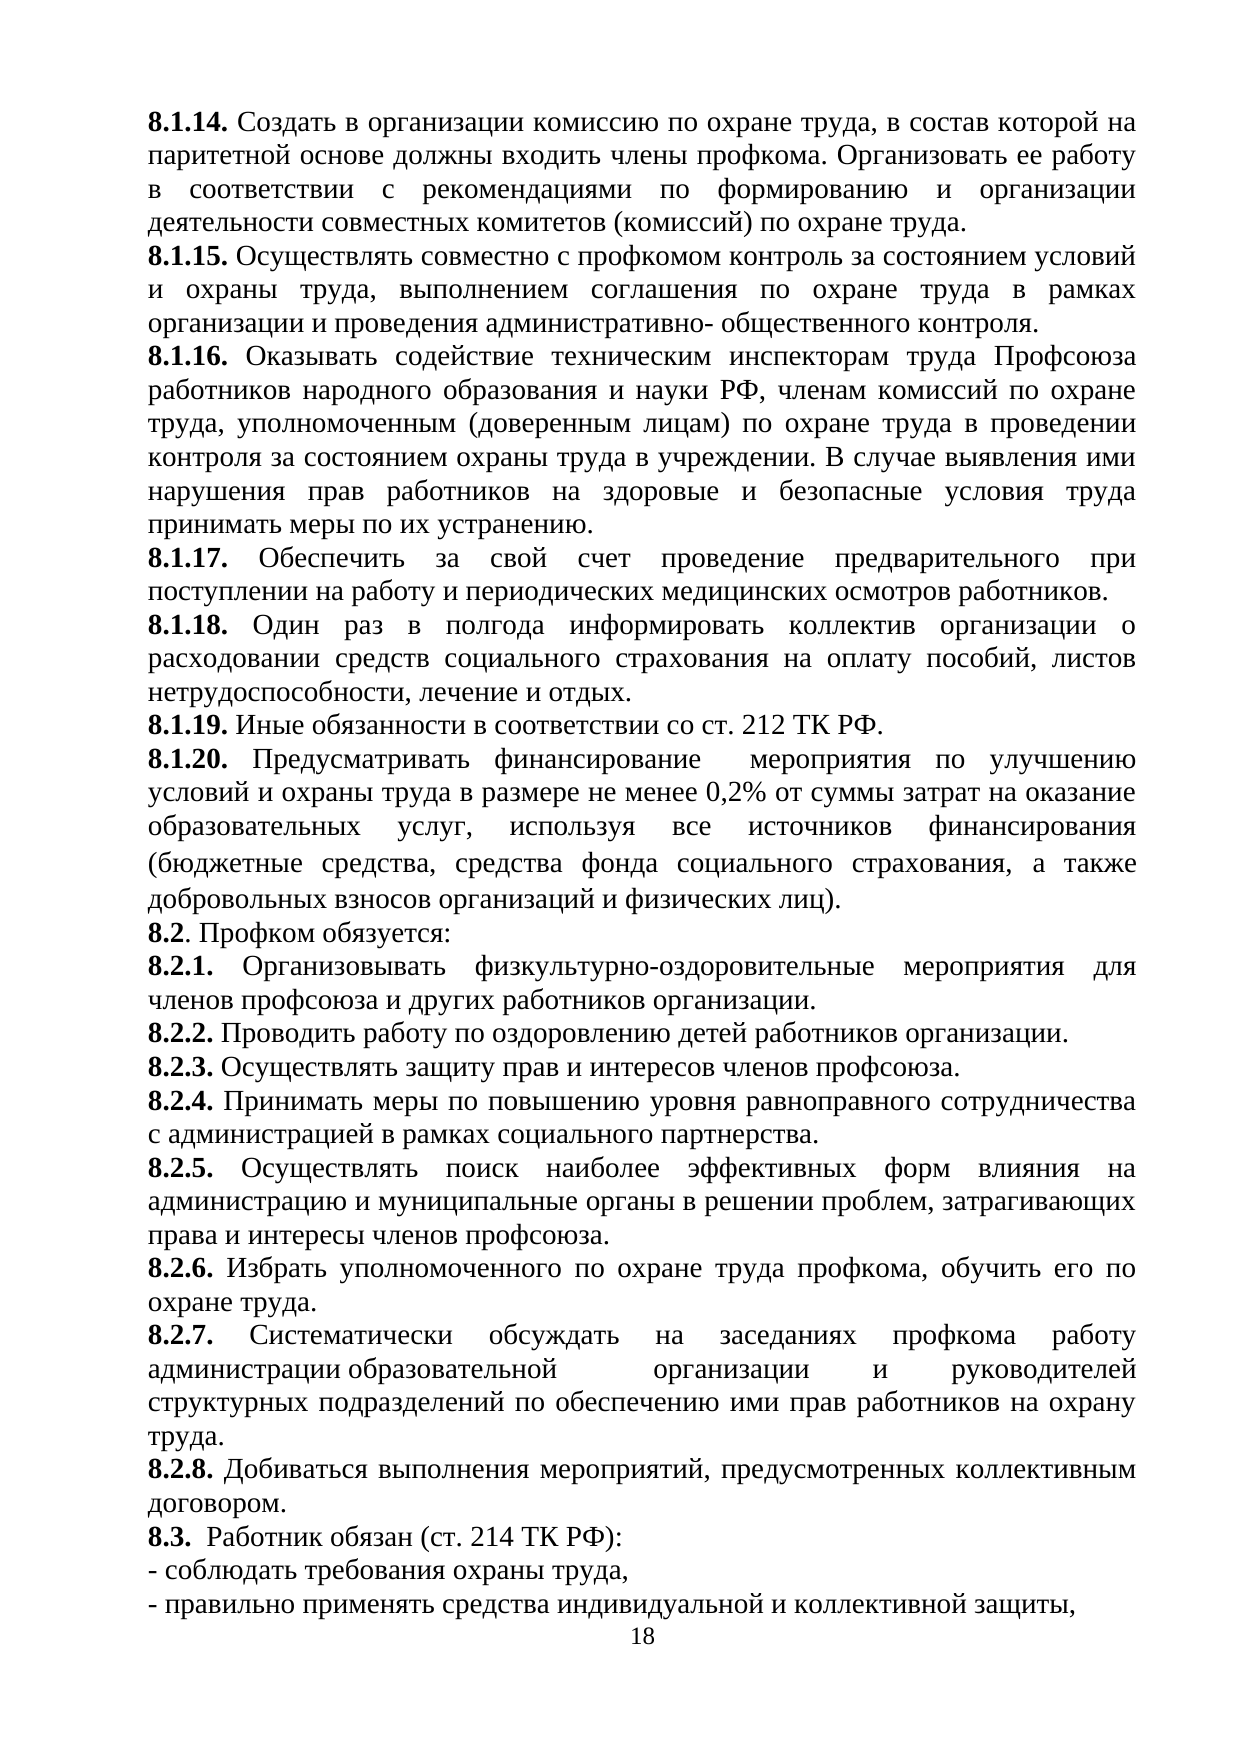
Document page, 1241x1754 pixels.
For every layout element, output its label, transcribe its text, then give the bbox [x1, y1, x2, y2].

text 8.1.19. Иные обязанности в соответствии со ст. 212 ТК РФ. [148, 707, 1137, 741]
text - правильно применять средства индивидуальной и коллективной защиты, [148, 1586, 1137, 1619]
text 8.1.20. Предусматривать финансирование мероприятия по улучшению условий и охраны труда в размере не менее 0,2% от суммы затрат на оказание образовательных услуг, используя все источников финансирования (бюджетные средства, средства фонда социального страхования, а также добровольных взносов организаций и физических лиц). [148, 741, 1137, 915]
text 8.2.5. Осуществлять поиск наиболее эффективных форм влияния на администрацию и муниципальные органы в решении проблем, затрагивающих права и интересы членов профсоюза. [148, 1150, 1137, 1250]
text 8.1.17. Обеспечить за свой счет проведение предварительного при поступлении на работу и периодических медицинских осмотров работников. [148, 540, 1137, 607]
text 8.2.1. Организовывать физкультурно-оздоровительные мероприятия для членов профсоюза и других работников организации. [148, 948, 1137, 1016]
text 8.1.16. Оказывать содействие техническим инспекторам труда Профсоюза работников народного образования и науки РФ, членам комиссий по охране труда, уполномоченным (доверенным лицам) по охране труда в проведении контроля за состоянием охраны труда в учреждении. В случае выявления ими нарушения прав работников на здоровые и безопасные условия труда принимать меры по их устранению. [148, 338, 1137, 540]
text 8.1.18. Один раз в полгода информировать коллектив организации о расходовании средств социального страхования на оплату пособий, листов нетрудоспособности, лечение и отдых. [148, 607, 1137, 707]
text 8.2.2. Проводить работу по оздоровлению детей работников организации. [148, 1016, 1137, 1049]
text 8.2.8. Добиваться выполнения мероприятий, предусмотренных коллективным договором. [148, 1452, 1137, 1519]
text - соблюдать требования охраны труда, [148, 1552, 1137, 1586]
text 8.1.14. Создать в организации комиссию по охране труда, в состав которой на паритетной основе должны входить члены профкома. Организовать ее работу в соответствии с рекомендациями по формированию и организации деятельности совместных комитетов (комиссий) по охране труда. [148, 104, 1137, 238]
text 8.2.6. Избрать уполномоченного по охране труда профкома, обучить его по охране труда. [148, 1250, 1137, 1317]
text 8.2.3. Осуществлять защиту прав и интересов членов профсоюза. [148, 1049, 1137, 1083]
text 8.1.15. Осуществлять совместно с профкомом контроль за состоянием условий и охраны труда, выполнением соглашения по охране труда в рамках организации и проведения административно- общественного контроля. [148, 238, 1137, 338]
text 8.2. Профком обязуется: [148, 915, 1137, 948]
text 8.2.4. Принимать меры по повышению уровня равноправного сотрудничества с администрацией в рамках социального партнерства. [148, 1083, 1137, 1150]
text 8.3. Работник обязан (ст. 214 ТК РФ): [148, 1519, 1137, 1552]
text 8.2.7. Систематически обсуждать на заседаниях профкома работу администрации образовательной организации и руководителей структурных подразделений по обеспечению ими прав работников на охрану труда. [148, 1317, 1137, 1452]
